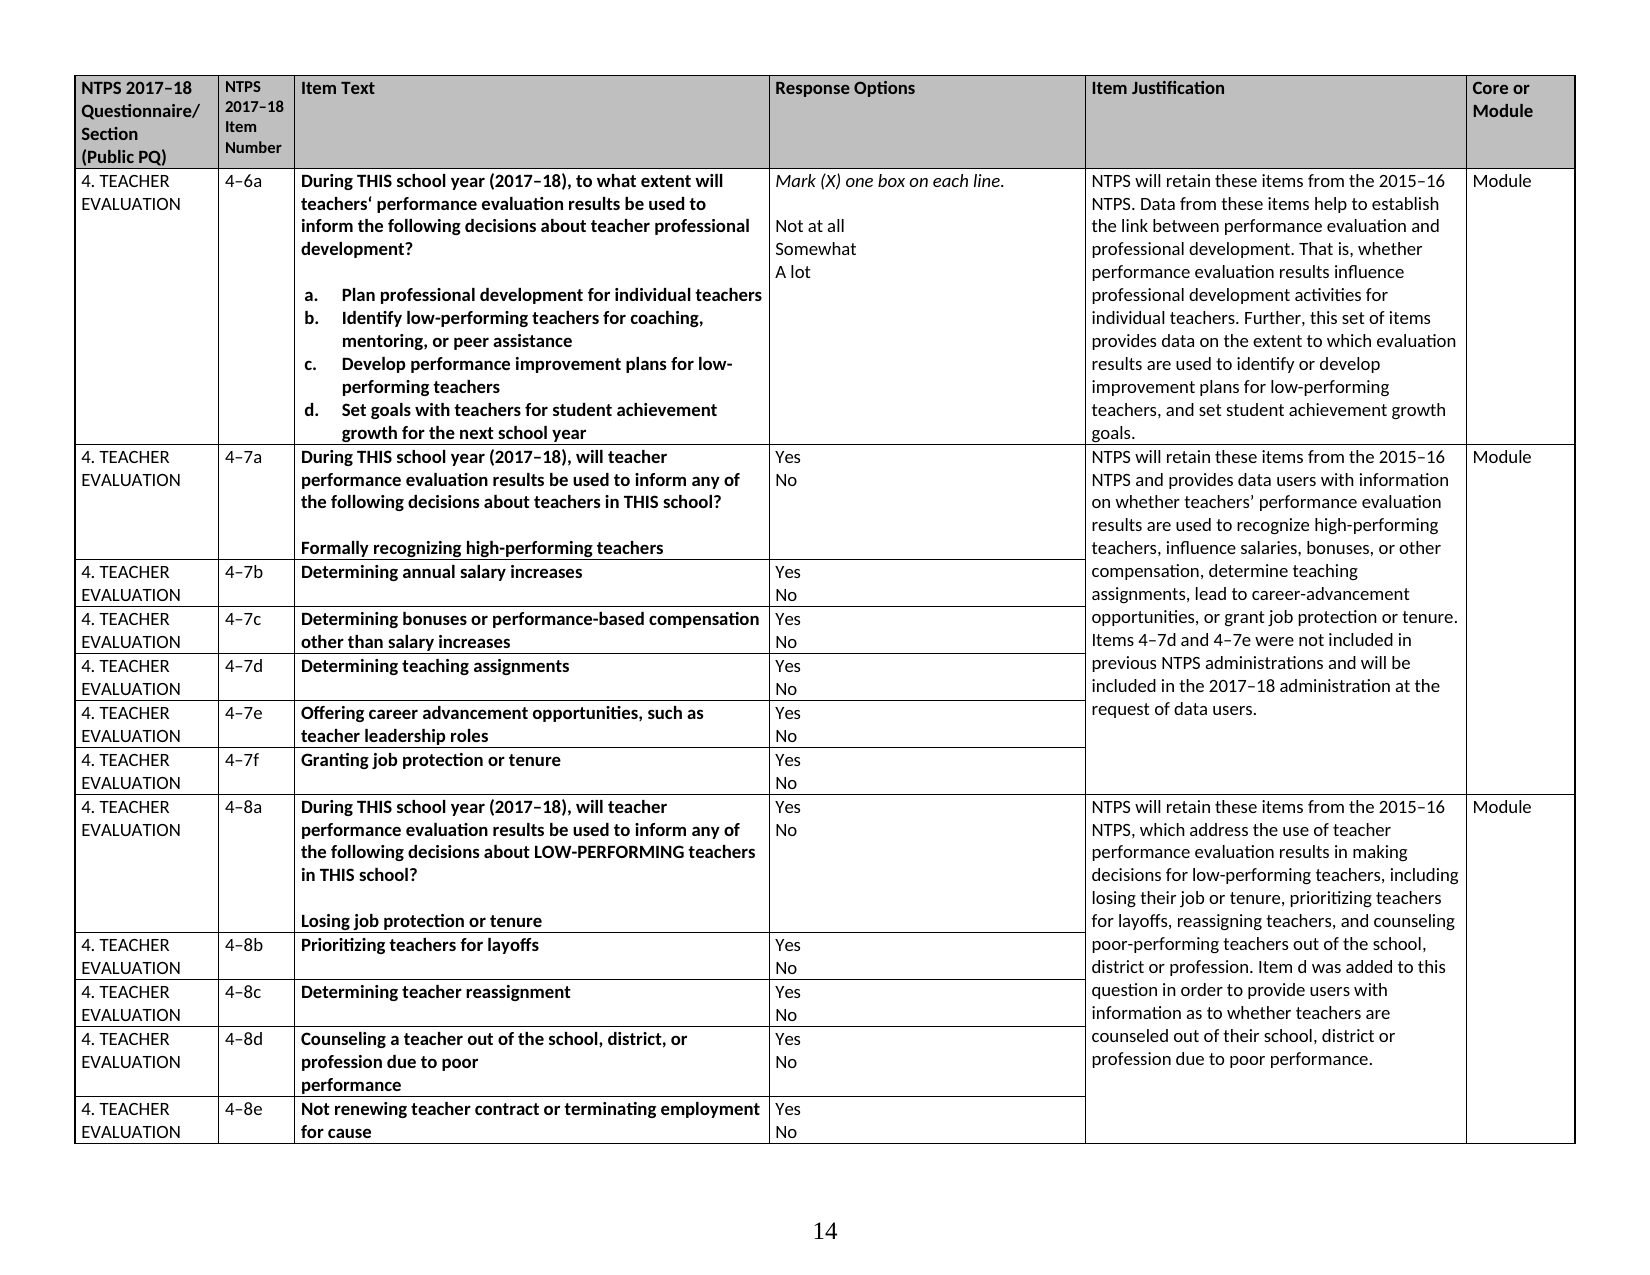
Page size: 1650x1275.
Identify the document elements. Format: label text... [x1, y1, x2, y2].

table_cell 4. TEACHER EVALUATION [76, 654, 218, 700]
table_cell 4. TEACHER EVALUATION [76, 169, 218, 444]
table_header Item Text [295, 76, 769, 168]
table_cell Yes No [770, 1097, 1085, 1143]
table_cell Yes No [770, 748, 1085, 794]
table_cell 4–7a [219, 445, 294, 559]
table_cell Mark (X) one box on each line. Not at all Somewhat A lot [770, 169, 1085, 444]
table_header NTPS 2017–18 Item Number [219, 76, 294, 168]
table_cell 4. TEACHER EVALUATION [76, 560, 218, 606]
table_cell NTPS will retain these items from the 2015–16 NTPS, which address the use of teacher performance evaluation results in making decisions for low-performing teachers, including losing their job or tenure, prioritizing teachers for layoffs, reassigning teachers, and counseling poor-performing teachers out of the school, district or profession. Item d was added to this question in order to provide users with information as to whether teachers are counseled out of their school, district or profession due to poor performance. [1086, 795, 1466, 1143]
table_cell 4–8e [219, 1097, 294, 1143]
table_cell During THIS school year (2017–18), to what extent will teachers‘ performance evaluation results be used to inform the following decisions about teacher professional development? Plan professional development for individual teachers Identify low-performing teachers for coaching, mentoring, or peer assistance Develop performance improvement plans for low-performing teachers Set goals with teachers for student achievement growth for the next school year [295, 169, 769, 444]
table_header NTPS 2017–18 Questionnaire/ Section (Public PQ) [76, 76, 218, 168]
table_cell 4–8d [219, 1027, 294, 1096]
table_cell NTPS will retain these items from the 2015–16 NTPS and provides data users with information on whether teachers’ performance evaluation results are used to recognize high-performing teachers, influence salaries, bonuses, or other compensation, determine teaching assignments, lead to career-advancement opportunities, or grant job protection or tenure. Items 4–7d and 4–7e were not included in previous NTPS administrations and will be included in the 2017–18 administration at the request of data users. [1086, 445, 1466, 794]
table_cell During THIS school year (2017–18), will teacher performance evaluation results be used to inform any of the following decisions about LOW-PERFORMING teachers in THIS school? Losing job protection or tenure [295, 795, 769, 932]
table_header Response Options [770, 76, 1085, 168]
table_cell 4. TEACHER EVALUATION [76, 748, 218, 794]
table_cell 4–7f [219, 748, 294, 794]
table_cell 4. TEACHER EVALUATION [76, 701, 218, 747]
table_cell Yes No [770, 560, 1085, 606]
table_cell Yes No [770, 445, 1085, 559]
table_cell 4–6a [219, 169, 294, 444]
table_cell 4–7b [219, 560, 294, 606]
table_cell Determining teaching assignments [295, 654, 769, 700]
table_cell 4–7c [219, 607, 294, 653]
table_cell 4. TEACHER EVALUATION [76, 1027, 218, 1096]
table_cell Yes No [770, 795, 1085, 932]
table_header Core or Module [1467, 76, 1574, 168]
table_cell Granting job protection or tenure [295, 748, 769, 794]
table_cell 4. TEACHER EVALUATION [76, 1097, 218, 1143]
table_cell 4. TEACHER EVALUATION [76, 980, 218, 1026]
table_cell 4–8a [219, 795, 294, 932]
table_cell Yes No [770, 980, 1085, 1026]
table_cell Determining teacher reassignment [295, 980, 769, 1026]
table_header Item Justification [1086, 76, 1466, 168]
table_cell 4–7e [219, 701, 294, 747]
table_cell 4. TEACHER EVALUATION [76, 933, 218, 979]
table_cell Yes No [770, 607, 1085, 653]
table_cell Counseling a teacher out of the school, district, or profession due to poor performance [295, 1027, 769, 1096]
table_cell 4–8c [219, 980, 294, 1026]
table_cell Not renewing teacher contract or terminating employment for cause [295, 1097, 769, 1143]
table_cell Module [1467, 445, 1574, 794]
table_cell Module [1467, 169, 1574, 444]
table_cell NTPS will retain these items from the 2015–16 NTPS. Data from these items help to establish the link between performance evaluation and professional development. That is, whether performance evaluation results influence professional development activities for individual teachers. Further, this set of items provides data on the extent to which evaluation results are used to identify or develop improvement plans for low-performing teachers, and set student achievement growth goals. [1086, 169, 1466, 444]
table_cell 4. TEACHER EVALUATION [76, 607, 218, 653]
table_cell Yes No [770, 654, 1085, 700]
table_cell Module [1467, 795, 1574, 1143]
table_cell 4–7d [219, 654, 294, 700]
table_cell 4–8b [219, 933, 294, 979]
table_cell 4. TEACHER EVALUATION [76, 445, 218, 559]
table_cell 4. TEACHER EVALUATION [76, 795, 218, 932]
table_cell Yes No [770, 933, 1085, 979]
table_cell Yes No [770, 701, 1085, 747]
table_cell Determining annual salary increases [295, 560, 769, 606]
table_cell Offering career advancement opportunities, such as teacher leadership roles [295, 701, 769, 747]
table_cell During THIS school year (2017–18), will teacher performance evaluation results be used to inform any of the following decisions about teachers in THIS school? Formally recognizing high-performing teachers [295, 445, 769, 559]
table_cell Determining bonuses or performance-based compensation other than salary increases [295, 607, 769, 653]
table_cell Yes No [770, 1027, 1085, 1096]
table_cell Prioritizing teachers for layoffs [295, 933, 769, 979]
